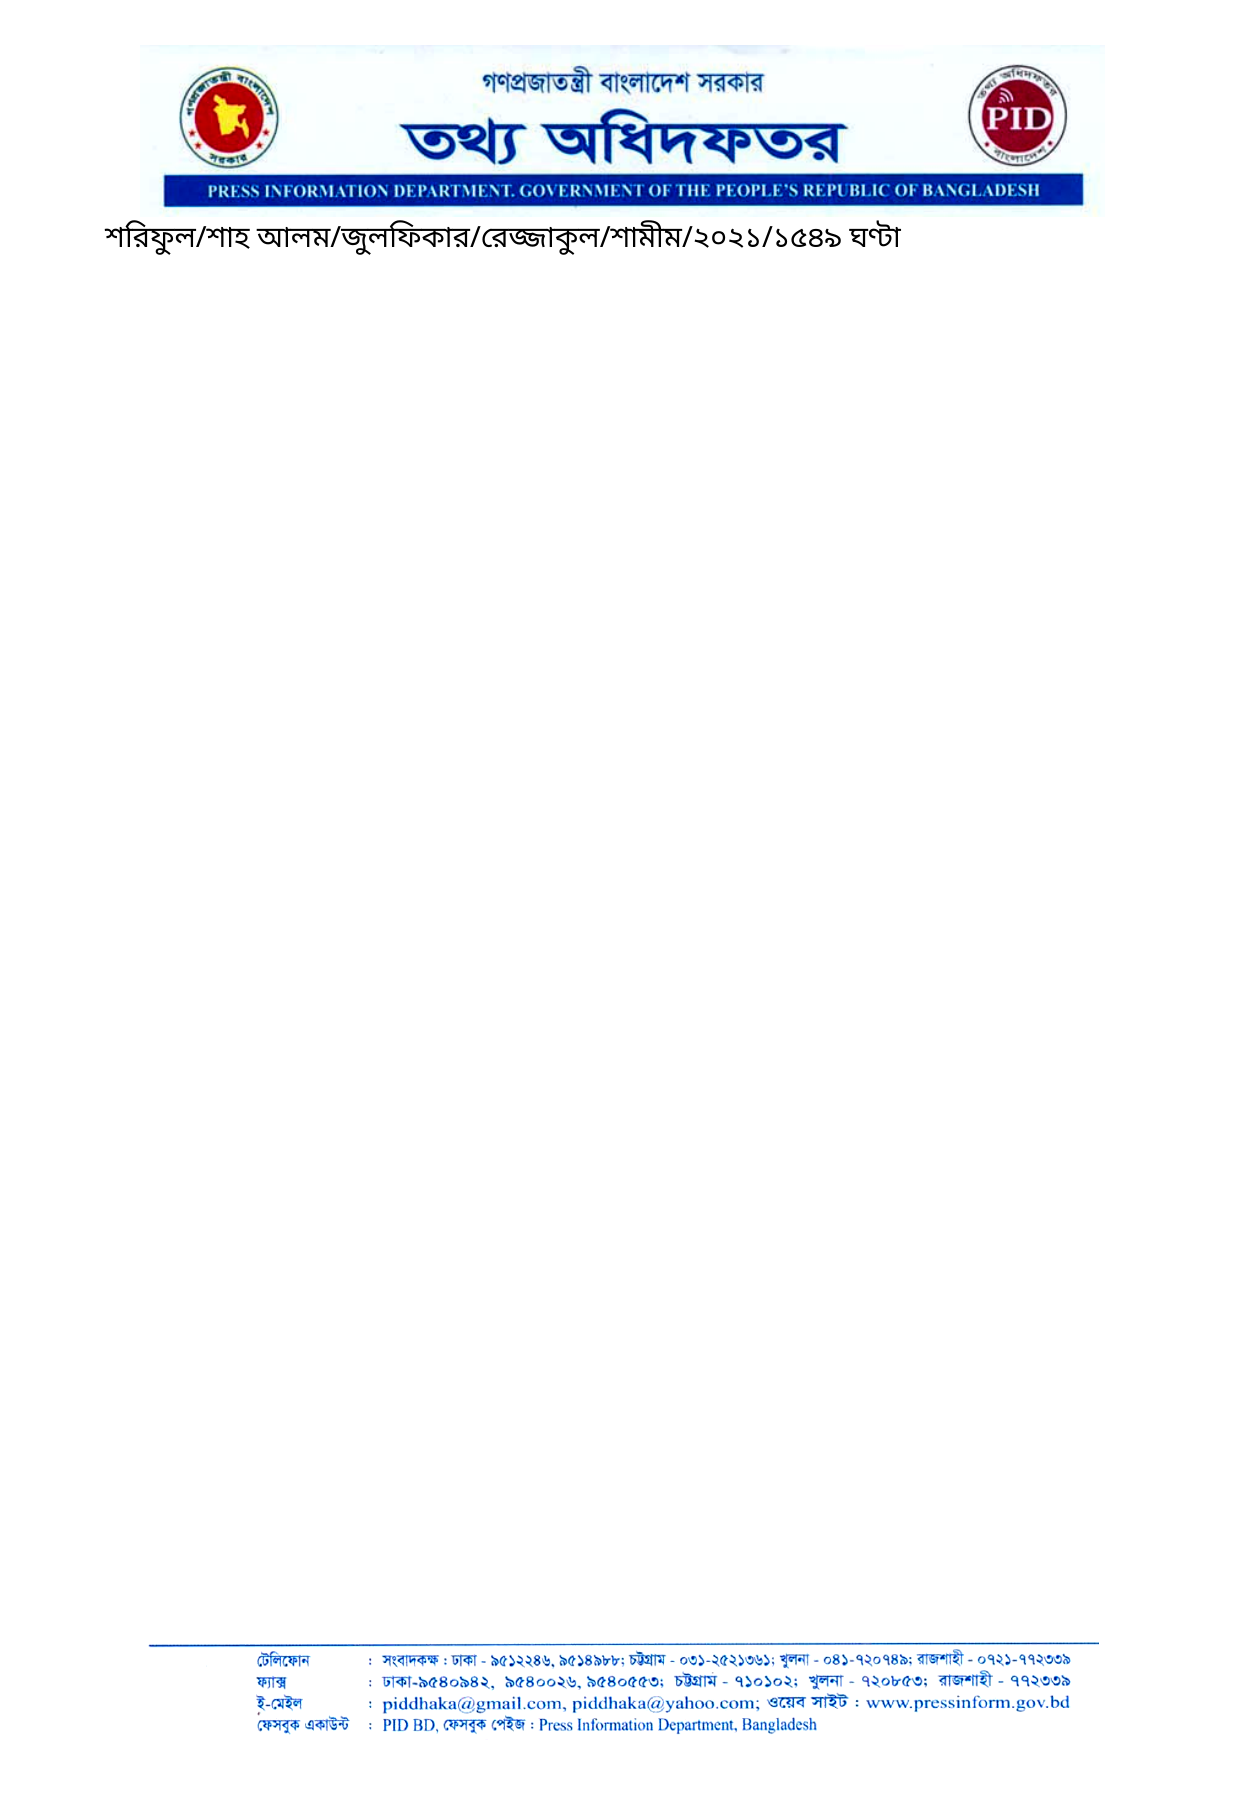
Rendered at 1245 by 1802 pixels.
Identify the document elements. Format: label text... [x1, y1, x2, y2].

text শরিফুল/শাহ আলম/জুলফিকার/রেজ্জাকুল/শামীম/২০২১/১৫৪৯ ঘণ্টা [105, 216, 1140, 259]
picture [146, 1640, 1099, 1742]
